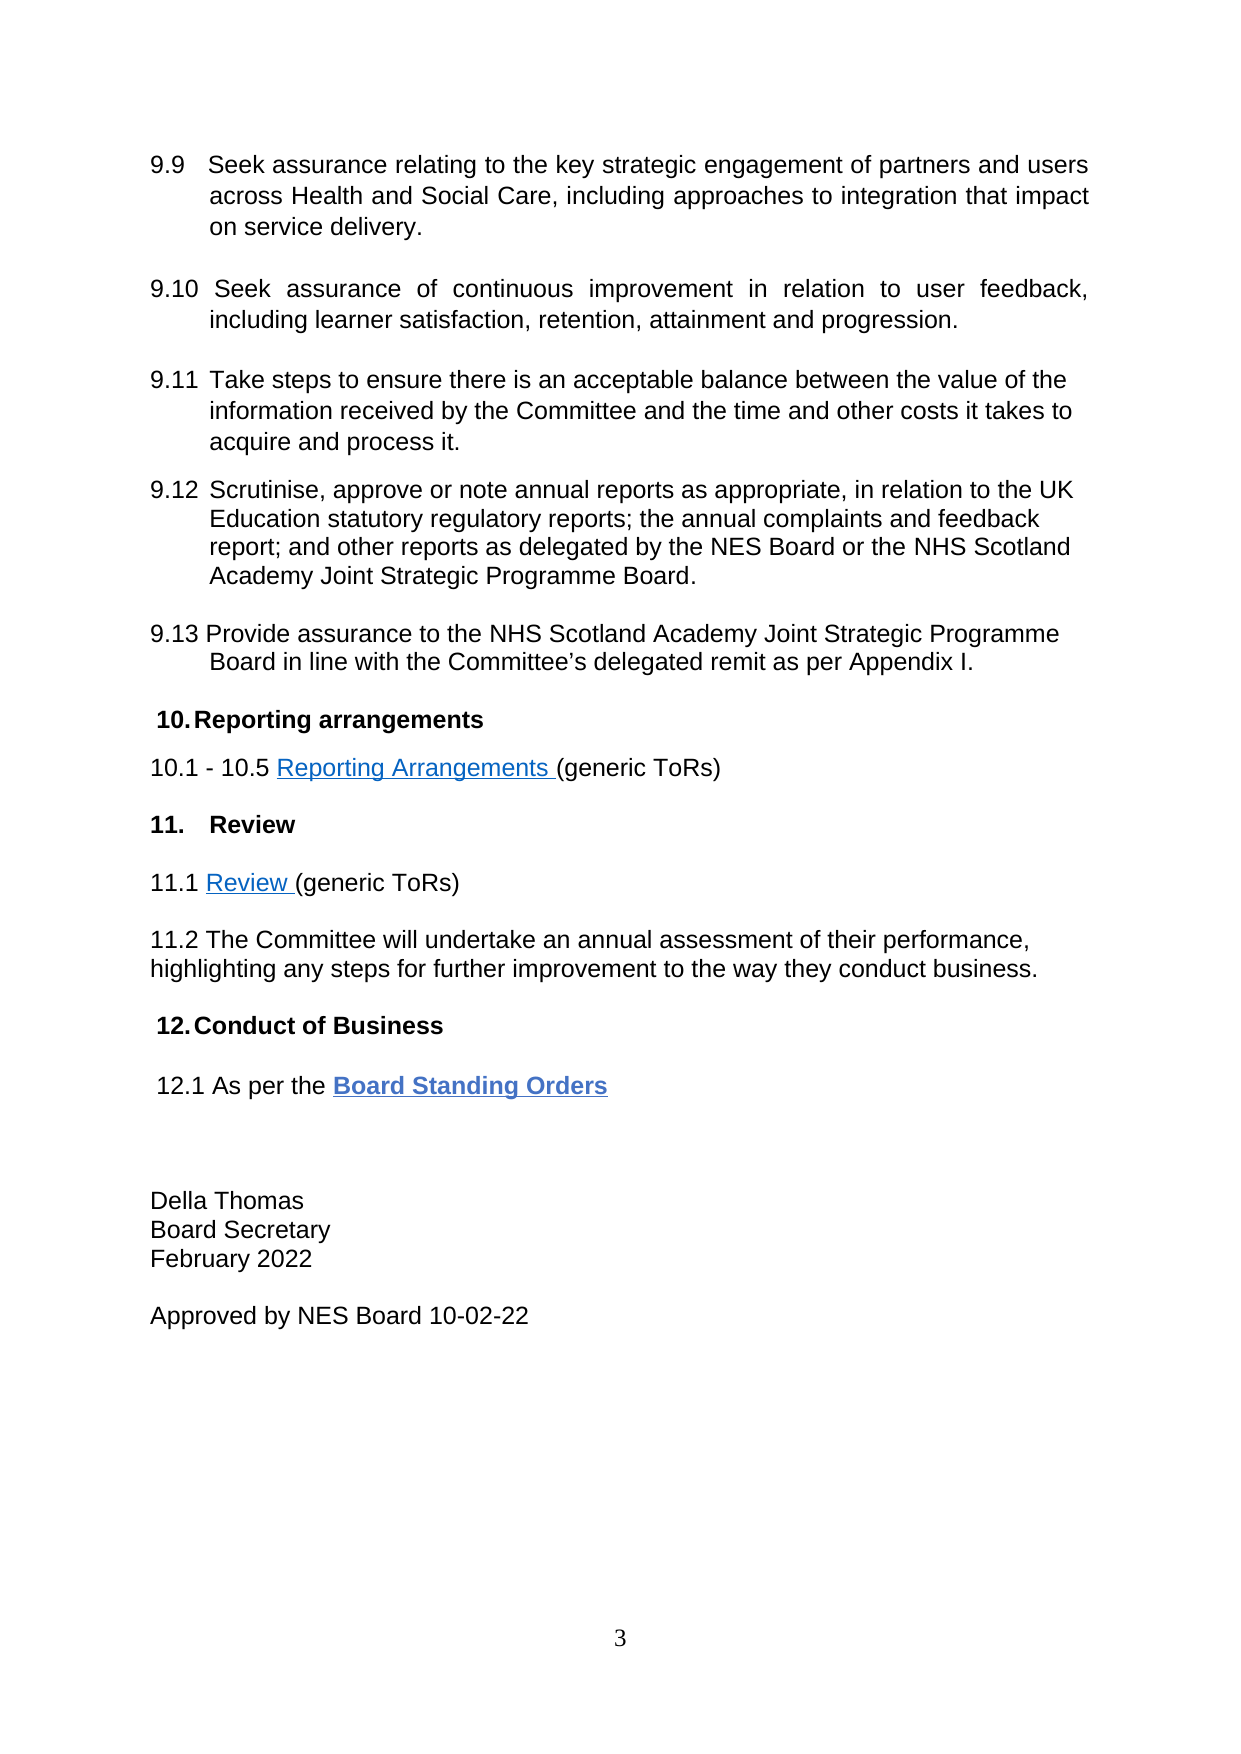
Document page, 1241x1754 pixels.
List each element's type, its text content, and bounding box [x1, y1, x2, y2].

text 9.13 Provide assurance to the NHS Scotland Academy Joint Strategic Programme Board in line with the Committee’s delegated remit as per Appendix I. [150, 618, 1090, 676]
text Approved by NES Board 10-02-22 [150, 1301, 1090, 1330]
text 9.11 Take steps to ensure there is an acceptable balance between the value of the information received by the Committee and the time and other costs it takes to acquire and process it. [150, 365, 1090, 456]
text 12.1 As per the Board Standing Orders [156, 1071, 1090, 1100]
text 11.2 The Committee will undertake an annual assessment of their performance, highlighting any steps for further improvement to the way they conduct business. [150, 925, 1090, 982]
list Reporting arrangements [156, 705, 1090, 733]
text Board Secretary [150, 1215, 1090, 1243]
text 10.1 - 10.5 Reporting Arrangements (generic ToRs) [150, 752, 1090, 781]
text 11.1 Review (generic ToRs) [150, 867, 1090, 896]
text 9.10 Seek assurance of continuous improvement in relation to user feedback, including learner satisfaction, retention, attainment and progression. [150, 274, 1090, 334]
list Conduct of Business [156, 1011, 1090, 1040]
text 9.9 Seek assurance relating to the key strategic engagement of partners and users across Health and Social Care, including approaches to integration that impact on service delivery. [150, 150, 1090, 241]
text February 2022 [150, 1243, 1090, 1272]
text 9.12 Scrutinise, approve or note annual reports as appropriate, in relation to the UK Education statutory regulatory reports; the annual complaints and feedback report; and other reports as delegated by the NES Board or the NHS Scotland Academy Joint Strategic Programme Board. [150, 475, 1090, 590]
text Della Thomas [150, 1186, 1090, 1215]
text 11. Review [150, 810, 1090, 839]
